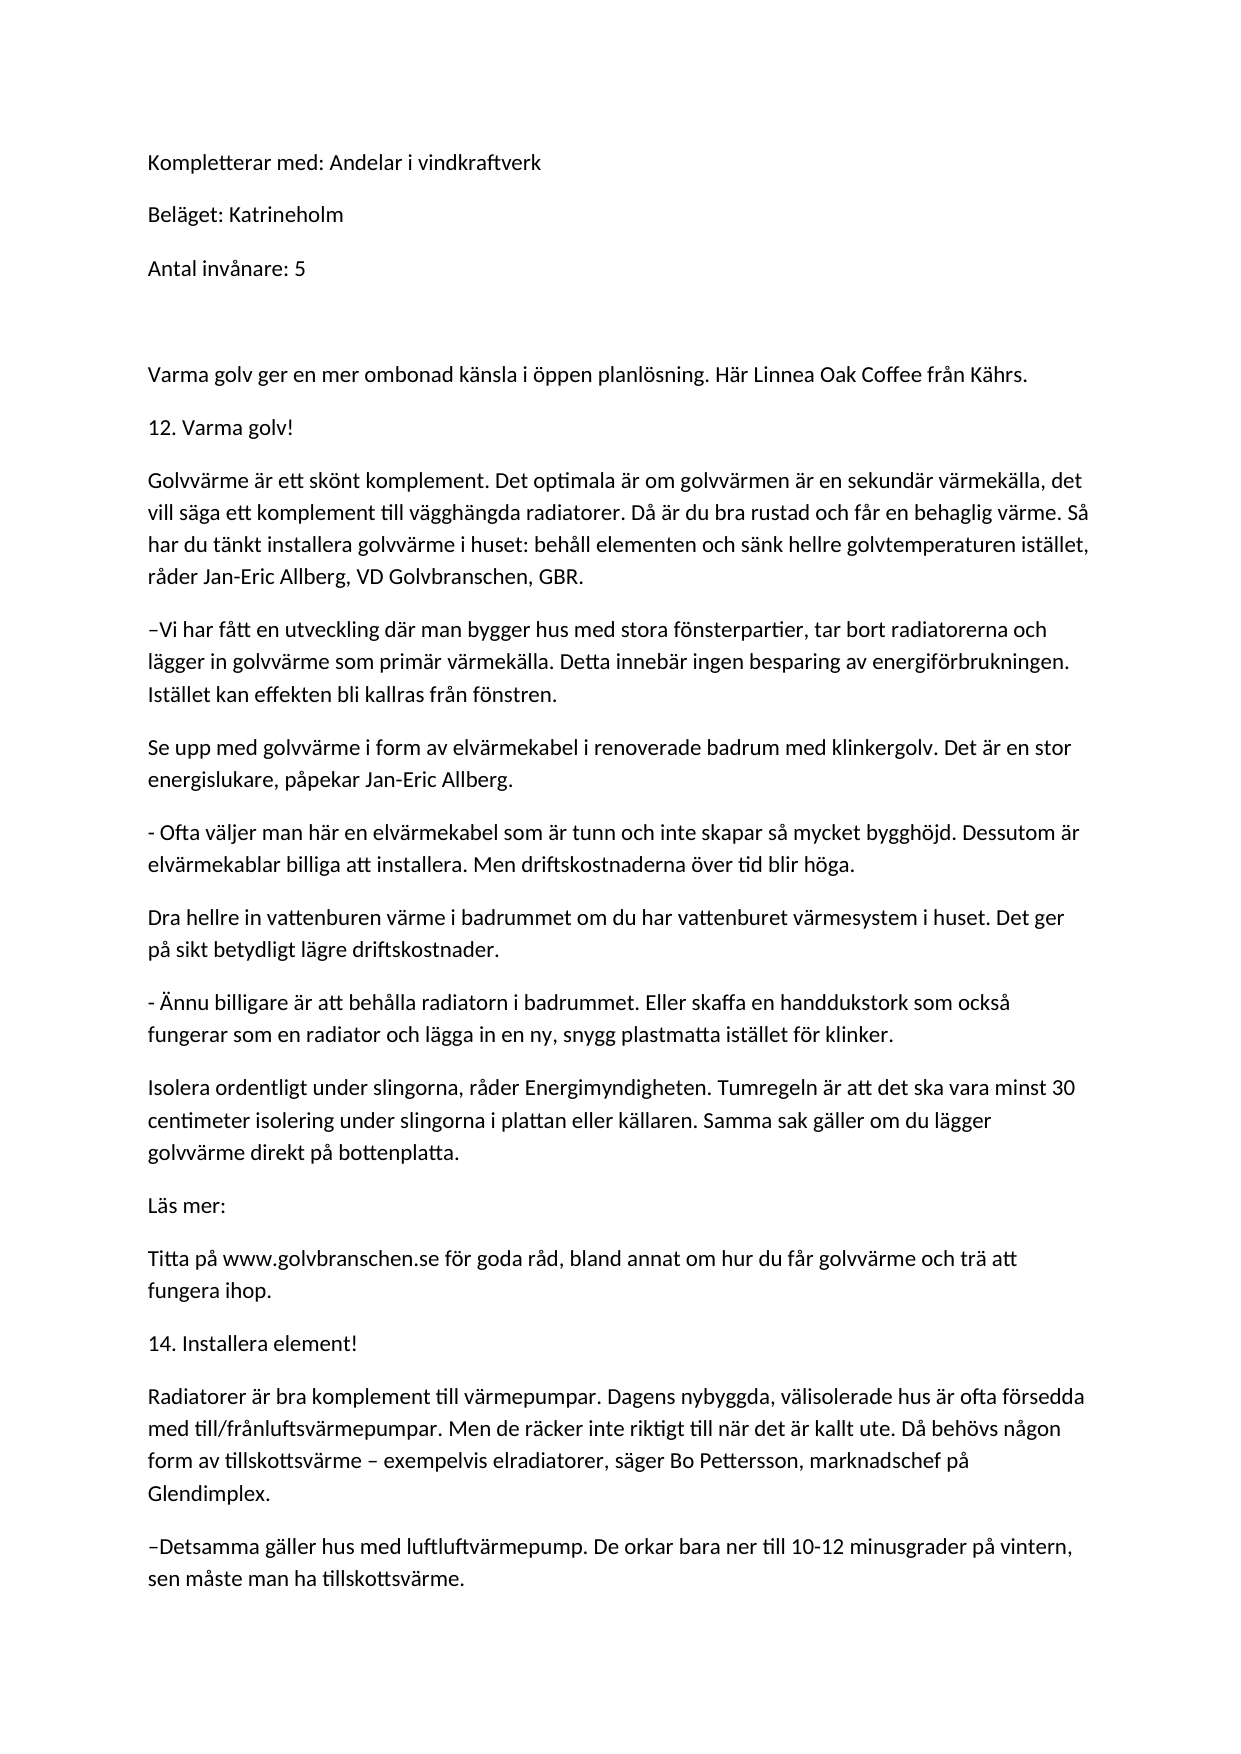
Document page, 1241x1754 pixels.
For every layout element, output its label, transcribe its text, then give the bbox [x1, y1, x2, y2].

text –Vi har fått en utveckling där man bygger hus med stora fönsterpartier, tar bort radiatorerna och lägger in golvvärme som primär värmekälla. Detta innebär ingen besparing av energiförbrukningen. Istället kan effekten bli kallras från fönstren. [148, 615, 1093, 708]
text Radiatorer är bra komplement till värmepumpar. Dagens nybyggda, välisolerade hus är ofta försedda med till/frånluftsvärmepumpar. Men de räcker inte riktigt till när det är kallt ute. Då behövs någon form av tillskottsvärme – exempelvis elradiatorer, säger Bo Pettersson, marknadschef på Glendimplex. [148, 1382, 1093, 1507]
text Beläget: Katrineholm [148, 201, 1093, 229]
text - Ofta väljer man här en elvärmekabel som är tunn och inte skapar så mycket bygghöjd. Dessutom är elvärmekablar billiga att installera. Men driftskostnaderna över tid blir höga. [148, 818, 1093, 878]
text Läs mer: [148, 1191, 1093, 1219]
text Dra hellre in vattenburen värme i badrummet om du har vattenburet värmesystem i huset. Det ger på sikt betydligt lägre driftskostnader. [148, 903, 1093, 963]
text - Ännu billigare är att behålla radiatorn i badrummet. Eller skaffa en handdukstork som också fungerar som en radiator och lägga in en ny, snygg plastmatta istället för klinker. [148, 988, 1093, 1048]
text Kompletterar med: Andelar i vindkraftverk [148, 148, 1093, 176]
text –Detsamma gäller hus med luftluftvärmepump. De orkar bara ner till 10-12 minusgrader på vintern, sen måste man ha tillskottsvärme. [148, 1532, 1093, 1592]
text 14. Installera element! [148, 1329, 1093, 1357]
text Titta på www.golvbranschen.se för goda råd, bland annat om hur du får golvvärme och trä att fungera ihop. [148, 1244, 1093, 1304]
text Se upp med golvvärme i form av elvärmekabel i renoverade badrum med klinkergolv. Det är en stor energislukare, påpekar Jan-Eric Allberg. [148, 733, 1093, 793]
text Isolera ordentligt under slingorna, råder Energimyndigheten. Tumregeln är att det ska vara minst 30 centimeter isolering under slingorna i plattan eller källaren. Samma sak gäller om du lägger golvvärme direkt på bottenplatta. [148, 1073, 1093, 1166]
text Varma golv ger en mer ombonad känsla i öppen planlösning. Här Linnea Oak Coffee från Kährs. [148, 360, 1093, 388]
text Golvvärme är ett skönt komplement. Det optimala är om golvvärmen är en sekundär värmekälla, det vill säga ett komplement till vägghängda radiatorer. Då är du bra rustad och får en behaglig värme. Så har du tänkt installera golvvärme i huset: behåll elementen och sänk hellre golvtemperaturen istället, råder Jan-Eric Allberg, VD Golvbranschen, GBR. [148, 466, 1093, 590]
text 12. Varma golv! [148, 413, 1093, 441]
text Antal invånare: 5 [148, 254, 1093, 282]
